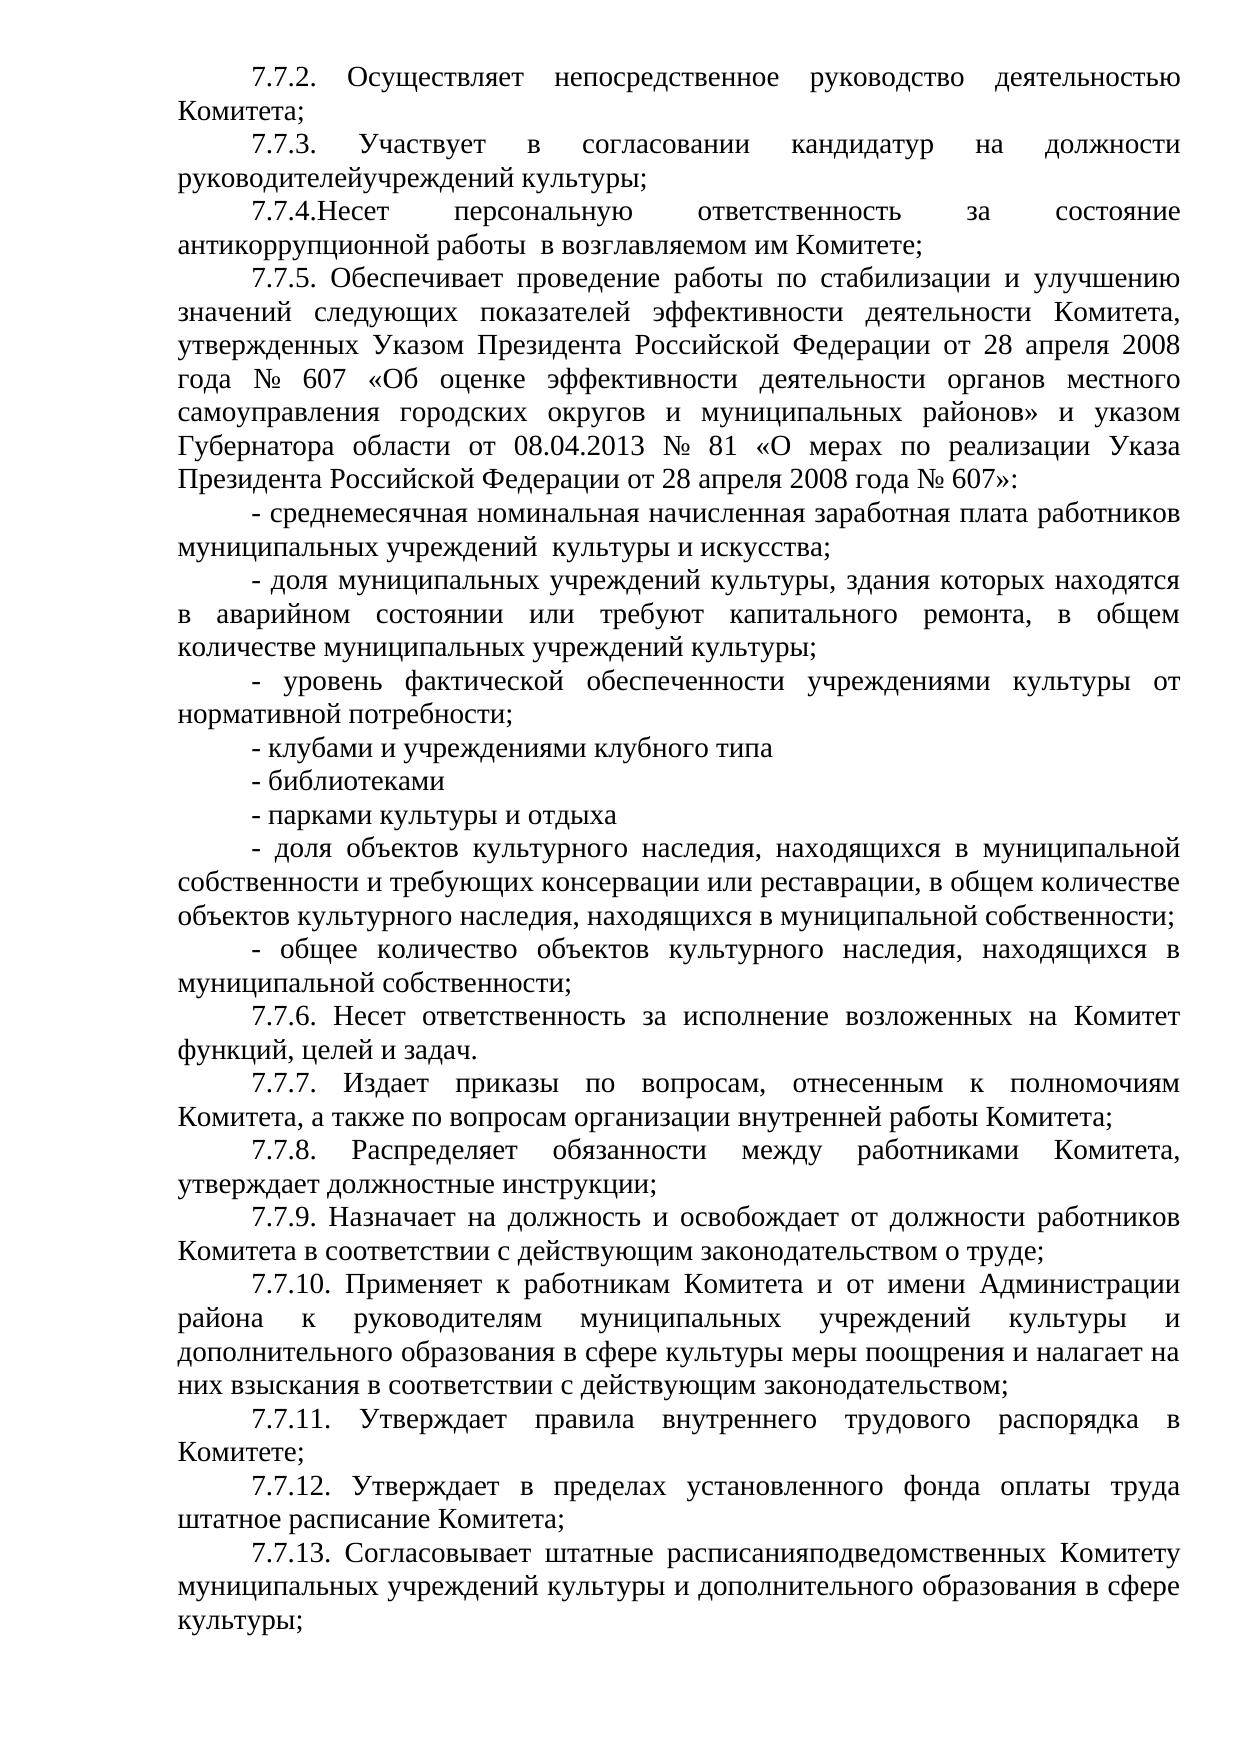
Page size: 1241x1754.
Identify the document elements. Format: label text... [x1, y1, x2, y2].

text 7.7.6. Несет ответственность за исполнение возложенных на Комитет функций, целей и задач. [177, 998, 1181, 1065]
text - доля объектов культурного наследия, находящихся в муниципальной собственности и требующих консервации или реставрации, в общем количестве объектов культурного наследия, находящихся в муниципальной собственности; [177, 831, 1181, 931]
text - общее количество объектов культурного наследия, находящихся в муниципальной собственности; [177, 931, 1181, 998]
text 7.7.7. Издает приказы по вопросам, отнесенным к полномочиям Комитета, а также по вопросам организации внутренней работы Комитета; [177, 1065, 1181, 1132]
text - уровень фактической обеспеченности учреждениями культуры от нормативной потребности; [177, 663, 1181, 730]
text 7.7.5. Обеспечивает проведение работы по стабилизации и улучшению значений следующих показателей эффективности деятельности Комитета, утвержденных Указом Президента Российской Федерации от 28 апреля 2008 года № 607 «Об оценке эффективности деятельности органов местного самоуправления городских округов и муниципальных районов» и указом Губернатора области от 08.04.2013 № 81 «О мерах по реализации Указа Президента Российской Федерации от 28 апреля 2008 года № 607»: [177, 260, 1181, 495]
text 7.7.11. Утверждает правила внутреннего трудового распорядка в Комитете; [177, 1401, 1181, 1468]
text 7.7.3. Участвует в согласовании кандидатур на должности руководителейучреждений культуры; [177, 126, 1181, 193]
text 7.7.9. Назначает на должность и освобождает от должности работников Комитета в соответствии с действующим законодательством о труде; [177, 1199, 1181, 1267]
text 7.7.8. Распределяет обязанности между работниками Комитета, утверждает должностные инструкции; [177, 1132, 1181, 1199]
text - парками культуры и отдыха [177, 797, 1181, 831]
text 7.7.10. Применяет к работникам Комитета и от имени Администрации района к руководителям муниципальных учреждений культуры и дополнительного образования в сфере культуры меры поощрения и налагает на них взыскания в соответствии с действующим законодательством; [177, 1267, 1181, 1401]
text - среднемесячная номинальная начисленная заработная плата работников муниципальных учреждений культуры и искусства; [177, 495, 1181, 562]
text - клубами и учреждениями клубного типа [177, 730, 1181, 763]
text 7.7.4.Несет персональную ответственность за состояние антикоррупционной работы в возглавляемом им Комитете; [177, 193, 1181, 260]
text 7.7.2. Осуществляет непосредственное руководство деятельностью Комитета; [177, 59, 1181, 126]
text 7.7.13. Согласовывает штатные расписанияподведомственных Комитету муниципальных учреждений культуры и дополнительного образования в сфере культуры; [177, 1535, 1181, 1636]
text 7.7.12. Утверждает в пределах установленного фонда оплаты труда штатное расписание Комитета; [177, 1468, 1181, 1535]
text - библиотеками [177, 763, 1181, 797]
text - доля муниципальных учреждений культуры, здания которых находятся в аварийном состоянии или требуют капитального ремонта, в общем количестве муниципальных учреждений культуры; [177, 562, 1181, 663]
